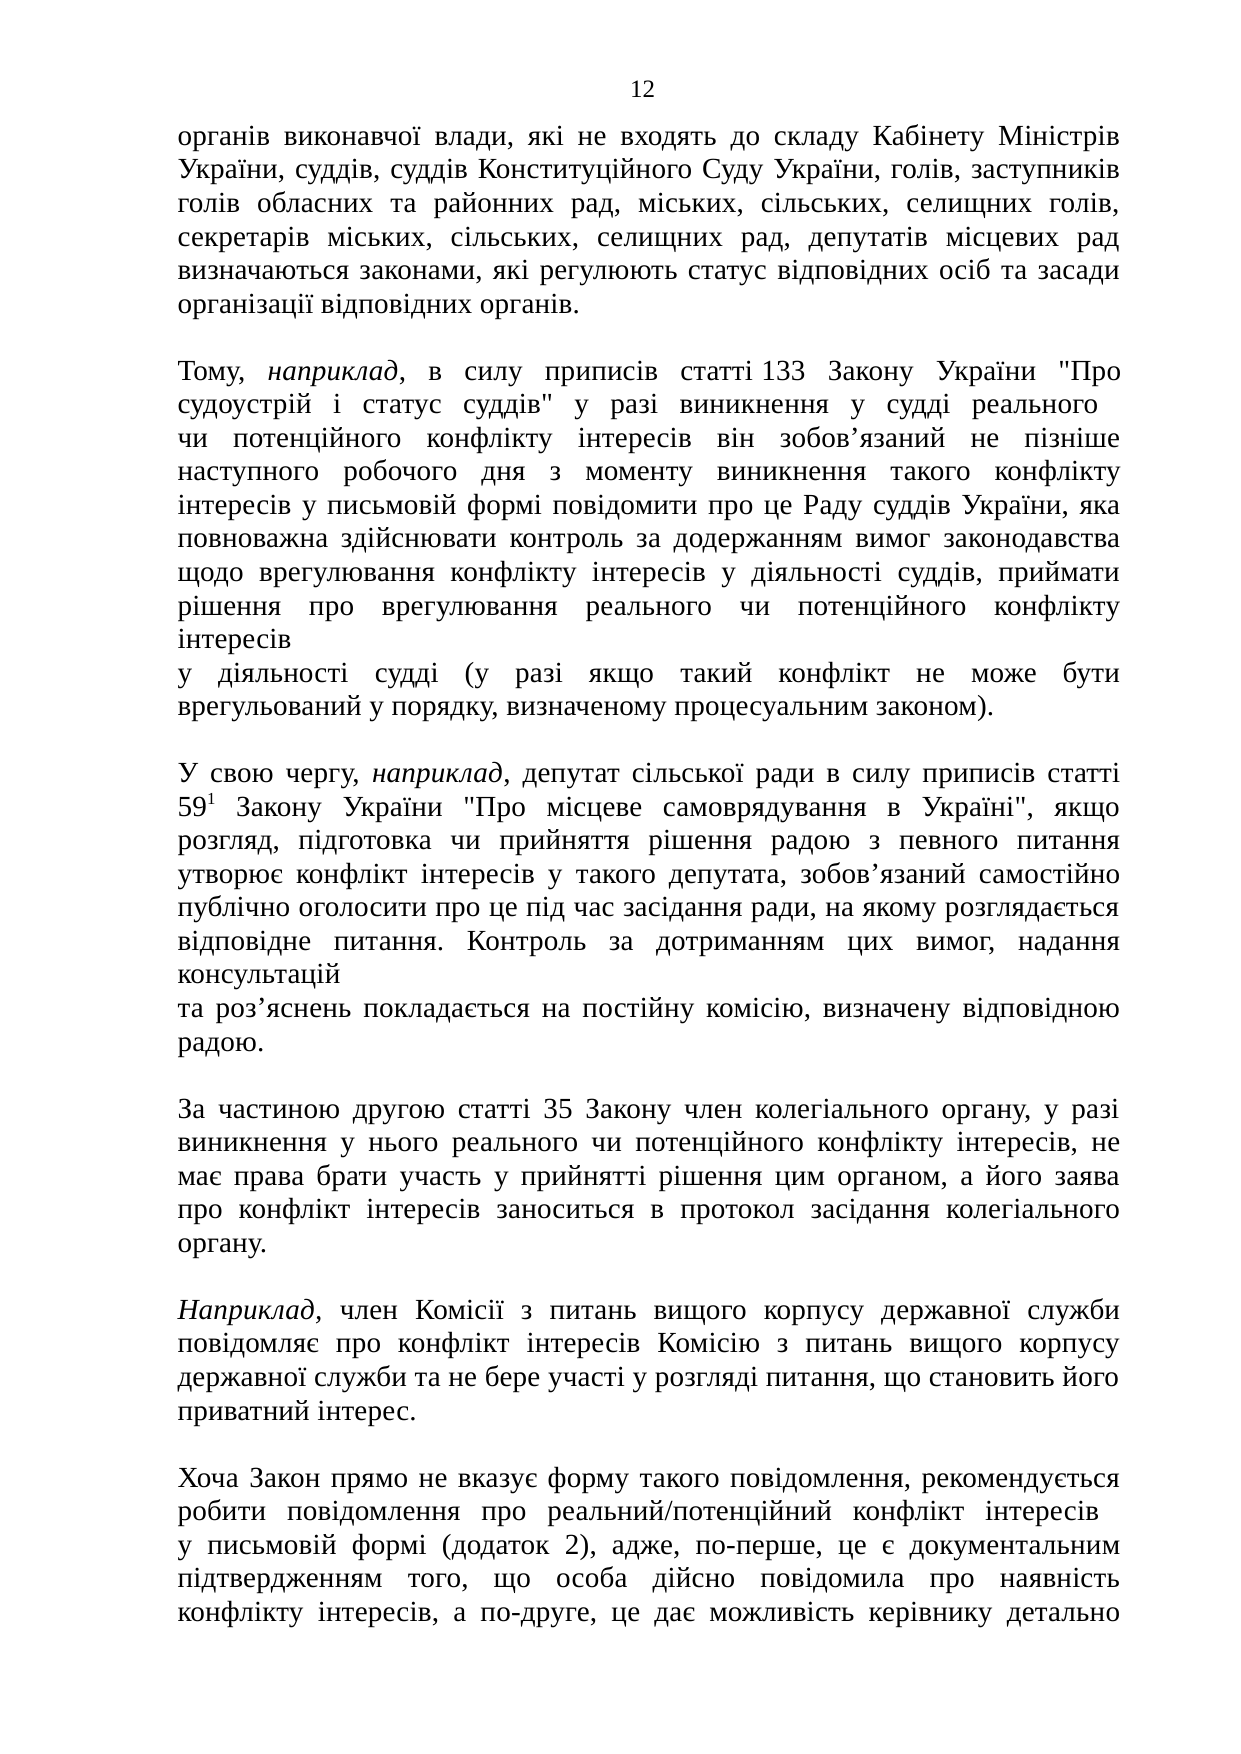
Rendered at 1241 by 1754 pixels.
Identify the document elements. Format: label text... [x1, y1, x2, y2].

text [177, 1460, 1122, 1627]
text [177, 118, 1122, 319]
text У свою чергу, наприклад, депутат сільської ради в силу приписів статті 591 Закону України "Про місцеве самоврядування в Україні", якщо розгляд, підготовка чи прийняття рішення радою з певного питання утворює конфлікт інтересів у такого депутата, зобов’язаний самостійно публічно оголосити про це під час засідання ради, на якому розглядається відповідне питання. Контроль за дотриманням цих вимог, надання консультацій та роз’яснень покладається на постійну комісію, визначену відповідною радою. [177, 755, 1122, 1057]
text За частиною другою статті 35 Закону член колегіального органу, у разі виникнення у нього реального чи потенційного конфлікту інтересів, не має права брати участь у прийнятті рішення цим органом, а його заява про конфлікт інтересів заноситься в протокол засідання колегіального органу. [177, 1091, 1122, 1258]
text Тому, наприклад, в силу приписів статті 133 Закону України "Про судоустрій і статус суддів" у разі виникнення у судді реального чи потенційного конфлікту інтересів він зобов’язаний не пізніше наступного робочого дня з моменту виникнення такого конфлікту інтересів у письмовій формі повідомити про це Раду суддів України, яка повноважна здійснювати контроль за додержанням вимог законодавства щодо врегулювання конфлікту інтересів у діяльності суддів, приймати рішення про врегулювання реального чи потенційного конфлікту інтересів у діяльності судді (у разі якщо такий конфлікт не може бути врегульований у порядку, визначеному процесуальним законом). [177, 353, 1122, 722]
text Наприклад, член Комісії з питань вищого корпусу державної служби повідомляє про конфлікт інтересів Комісію з питань вищого корпусу державної служби та не бере участі у розгляді питання, що становить його приватний інтерес. [177, 1292, 1122, 1426]
